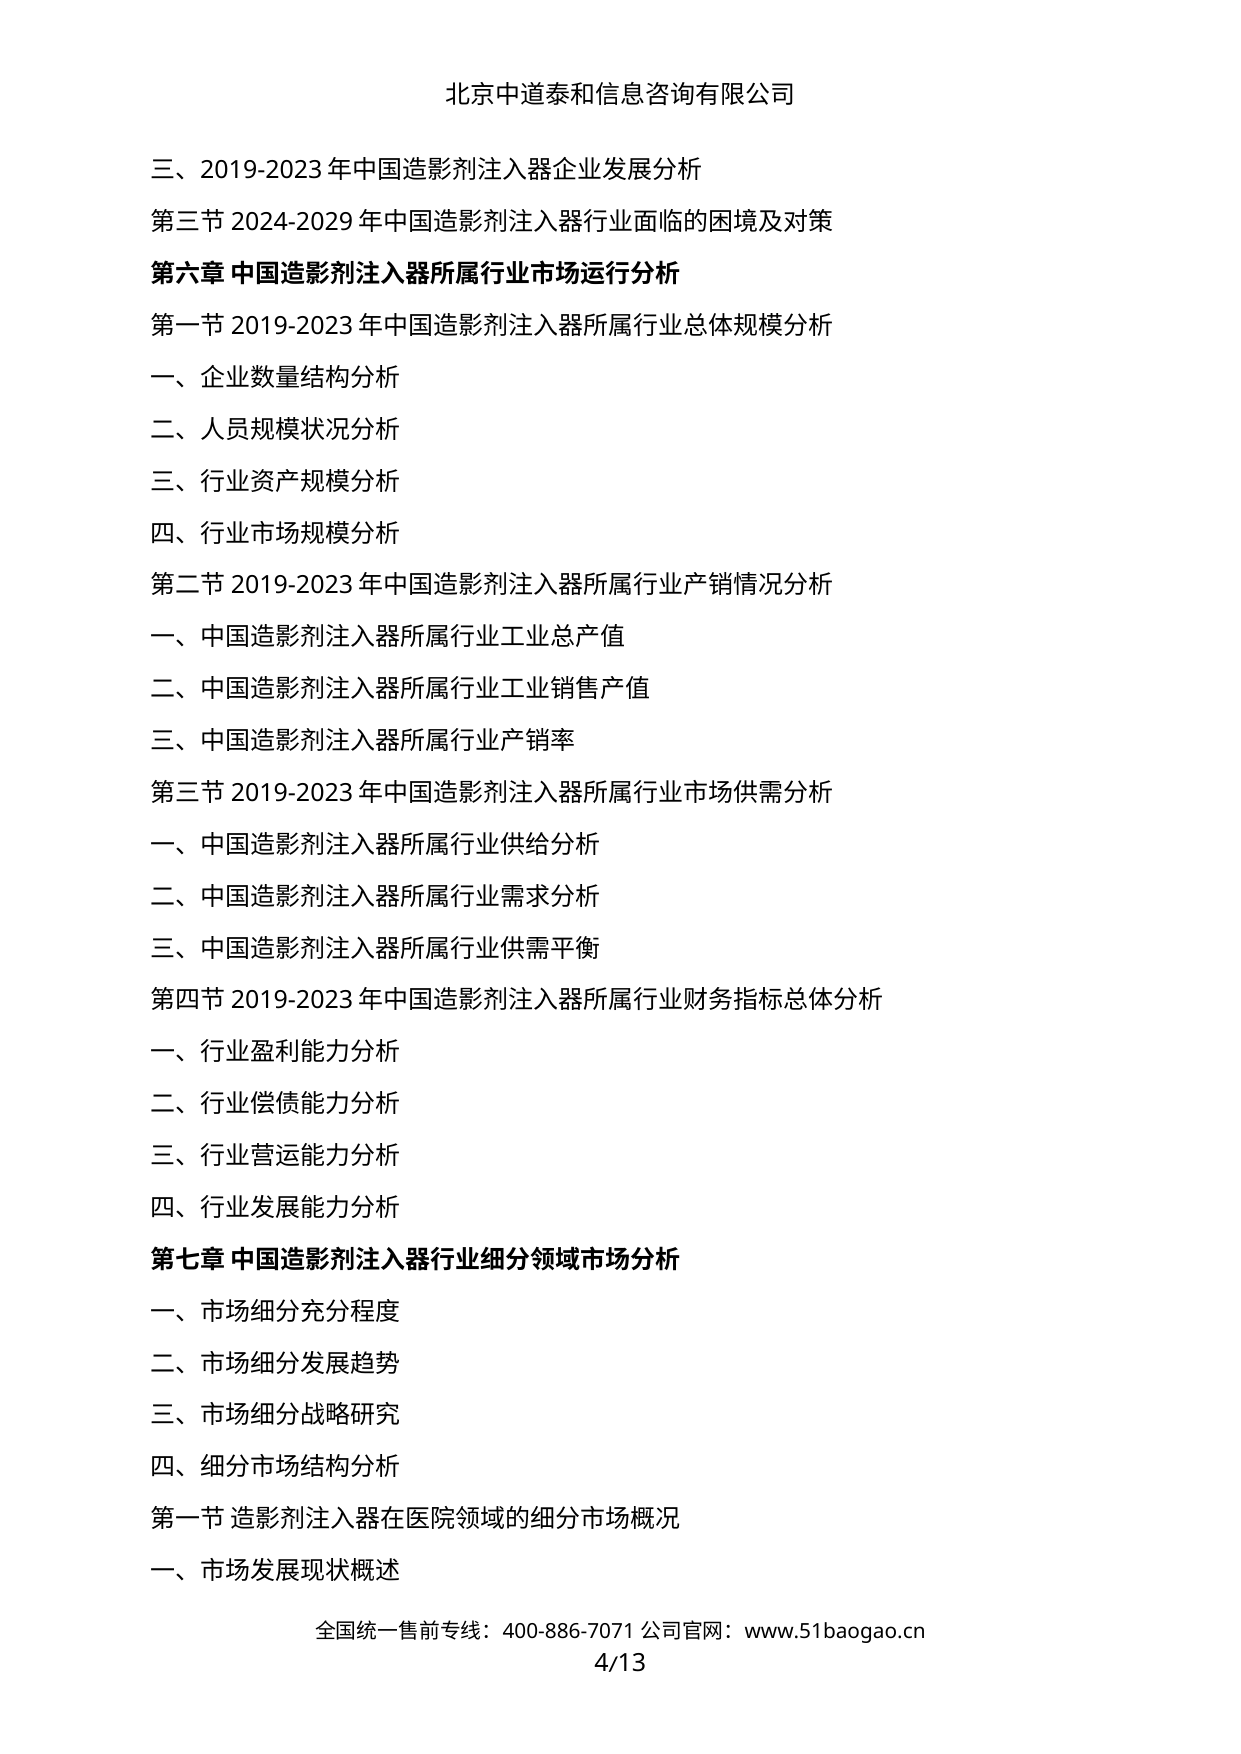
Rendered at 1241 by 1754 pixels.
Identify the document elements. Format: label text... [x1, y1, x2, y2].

text 一、企业数量结构分析 [150, 357, 1090, 394]
text 第七章 中国造影剂注入器行业细分领域市场分析 [150, 1239, 1090, 1276]
text 二、中国造影剂注入器所属行业需求分析 [150, 876, 1090, 912]
text 三、2019-2023年中国造影剂注入器企业发展分析 [150, 150, 1090, 186]
text 四、行业市场规模分析 [150, 513, 1090, 549]
text 第二节 2019-2023年中国造影剂注入器所属行业产销情况分析 [150, 565, 1090, 601]
text 三、行业资产规模分析 [150, 461, 1090, 497]
text 一、市场细分充分程度 [150, 1291, 1090, 1327]
text 一、中国造影剂注入器所属行业供给分析 [150, 824, 1090, 861]
text 三、中国造影剂注入器所属行业产销率 [150, 721, 1090, 757]
text 二、中国造影剂注入器所属行业工业销售产值 [150, 669, 1090, 705]
text 第三节 2019-2023年中国造影剂注入器所属行业市场供需分析 [150, 772, 1090, 809]
text 三、行业营运能力分析 [150, 1136, 1090, 1172]
text 第六章 中国造影剂注入器所属行业市场运行分析 [150, 254, 1090, 290]
text 一、行业盈利能力分析 [150, 1032, 1090, 1068]
text 四、行业发展能力分析 [150, 1187, 1090, 1224]
text 第三节 2024-2029年中国造影剂注入器行业面临的困境及对策 [150, 202, 1090, 238]
text 一、中国造影剂注入器所属行业工业总产值 [150, 617, 1090, 653]
text 第一节 造影剂注入器在医院领域的细分市场概况 [150, 1499, 1090, 1535]
text 三、市场细分战略研究 [150, 1395, 1090, 1431]
text 第四节 2019-2023年中国造影剂注入器所属行业财务指标总体分析 [150, 980, 1090, 1016]
text 二、市场细分发展趋势 [150, 1343, 1090, 1379]
text 四、细分市场结构分析 [150, 1447, 1090, 1483]
text 三、中国造影剂注入器所属行业供需平衡 [150, 928, 1090, 964]
text 二、人员规模状况分析 [150, 409, 1090, 446]
text 二、行业偿债能力分析 [150, 1084, 1090, 1120]
text 一、市场发展现状概述 [150, 1551, 1090, 1587]
text 第一节 2019-2023年中国造影剂注入器所属行业总体规模分析 [150, 306, 1090, 342]
